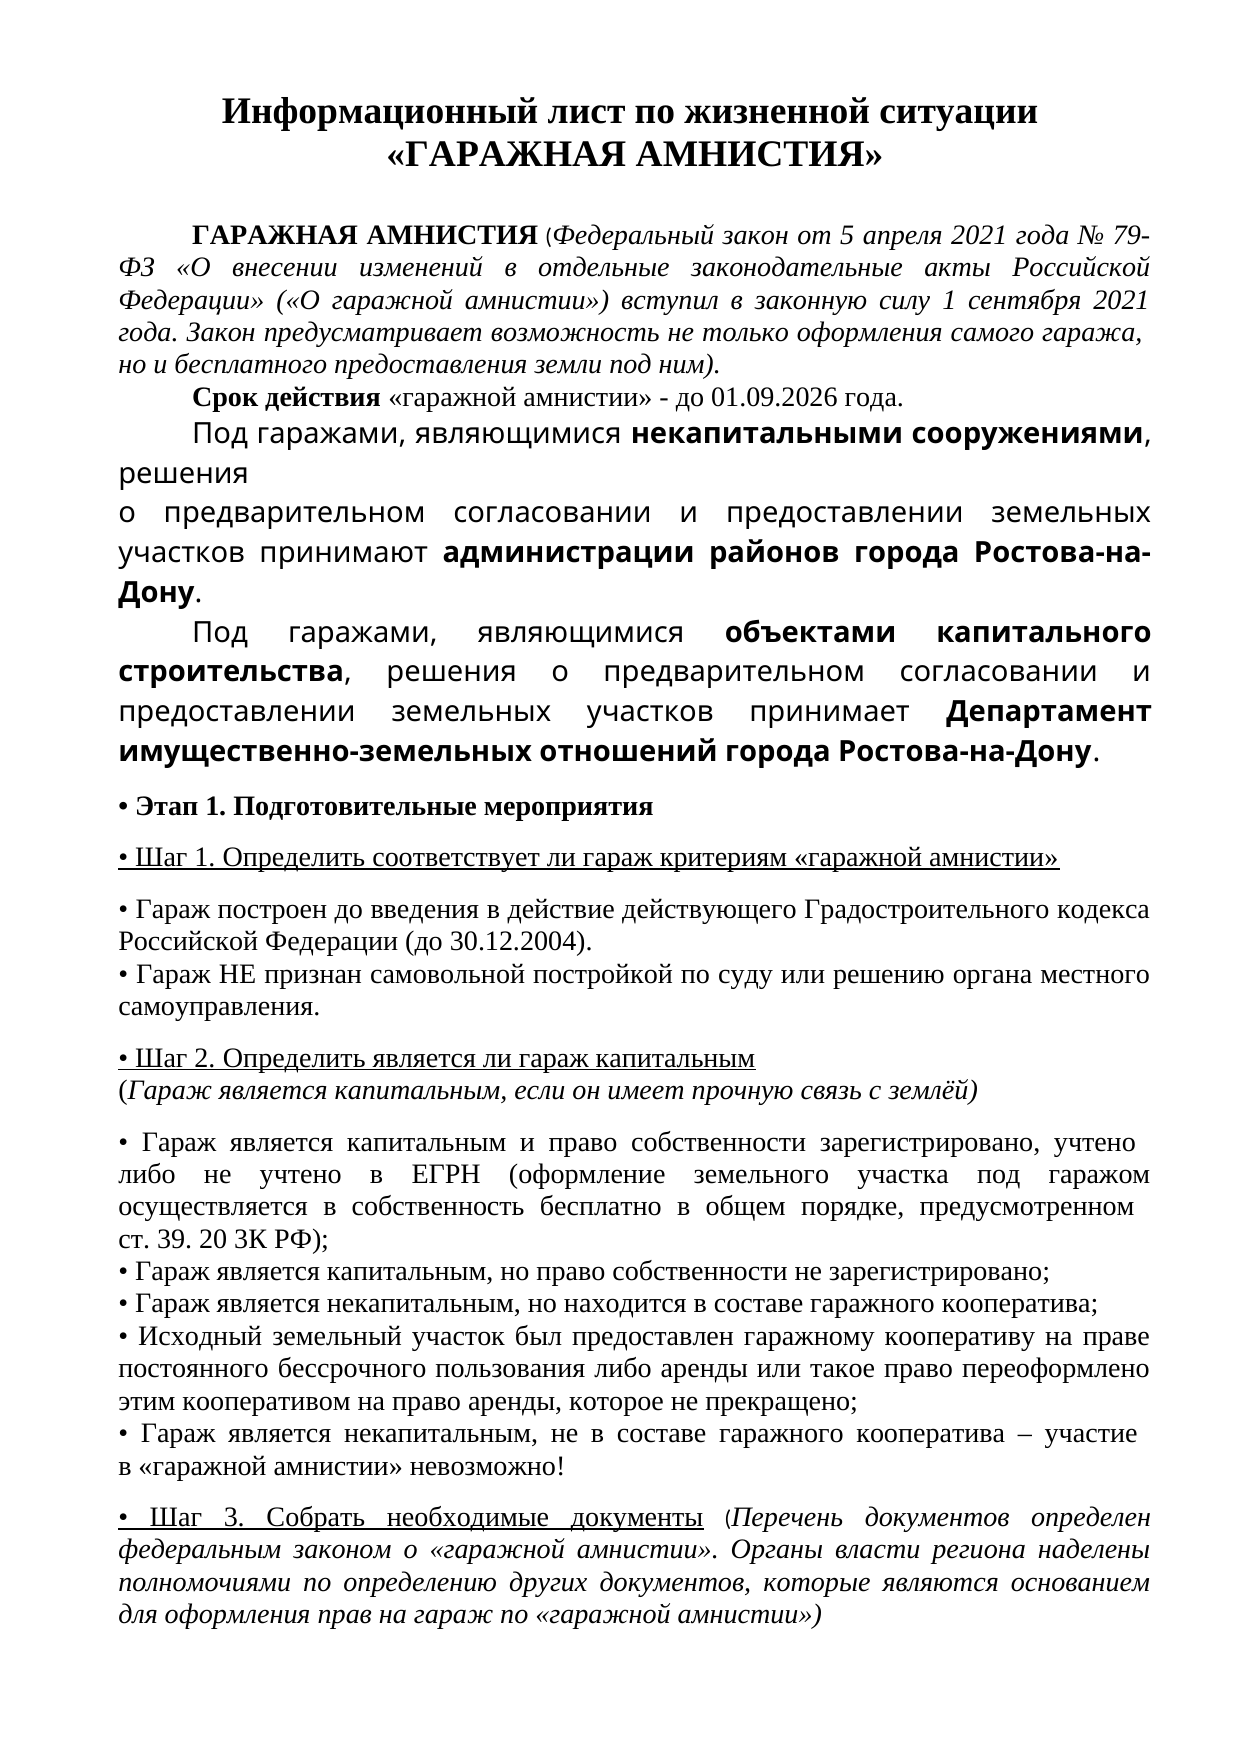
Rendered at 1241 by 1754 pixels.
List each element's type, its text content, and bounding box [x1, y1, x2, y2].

text • Гараж является капитальным и право собственности зарегистрировано, учтено либо не учтено в ЕГРН (оформление земельного участка под гаражом осуществляется в собственность бесплатно в общем порядке, предусмотренном ст. 39. 20 3К РФ); [118, 1124, 1152, 1254]
text • Шаг 3. Собрать необходимые документы (Перечень документов определен федеральным законом о «гаражной амнистии». Органы власти региона наделены полномочиями по определению других документов, которые являются основанием для оформления прав на гараж по «гаражной амнистии») [118, 1500, 1152, 1630]
text • Гараж является капитальным, но право собственности не зарегистрировано; [118, 1254, 1152, 1287]
text • Гараж является некапитальным, не в составе гаражного кооператива – участие в «гаражной амнистии» невозможно! [118, 1416, 1152, 1481]
text • Исходный земельный участок был предоставлен гаражному кооперативу на праве постоянного бессрочного пользования либо аренды или такое право переоформлено этим кооперативом на право аренды, которое не прекращено; [118, 1319, 1152, 1416]
text • Гараж является некапитальным, но находится в составе гаражного кооператива; [118, 1287, 1152, 1319]
text • Гараж построен до введения в действие действующего Градостроительного кодекса Российской Федерации (до 30.12.2004). [118, 892, 1152, 957]
text (Гараж является капитальным, если он имеет прочную связь с землёй) [118, 1073, 1152, 1105]
text Под гаражами, являющимися объектами капитального строительства, решения о предварительном согласовании и предоставлении земельных участков принимает Департамент имущественно-земельных отношений города Ростова-на-Дону. [118, 611, 1152, 769]
text Информационный лист по жизненной ситуации «ГАРАЖНАЯ АМНИСТИЯ» [118, 89, 1152, 175]
text • Гараж НЕ признан самовольной постройкой по суду или решению органа местного самоуправления. [118, 957, 1152, 1021]
text • Шаг 2. Определить является ли гараж капитальным [118, 1041, 1152, 1073]
text Под гаражами, являющимися некапитальными сооружениями, решения о предварительном согласовании и предоставлении земельных участков принимают администрации районов города Ростова-на-Дону. [118, 412, 1152, 611]
text Срок действия «гаражной амнистии» - до 01.09.2026 года. [118, 380, 1152, 412]
text ГАРАЖНАЯ АМНИСТИЯ (Федеральный закон от 5 апреля 2021 года № 79-ФЗ «О внесении изменений в отдельные законодательные акты Российской Федерации» («О гаражной амнистии») вступил в законную силу 1 сентября 2021 года. Закон предусматривает возможность не только оформления самого гаража, но и бесплатного предоставления земли под ним). [118, 218, 1152, 380]
text • Шаг 1. Определить соответствует ли гараж критериям «гаражной амнистии» [118, 840, 1152, 873]
text • Этап 1. Подготовительные мероприятия [118, 789, 1152, 821]
